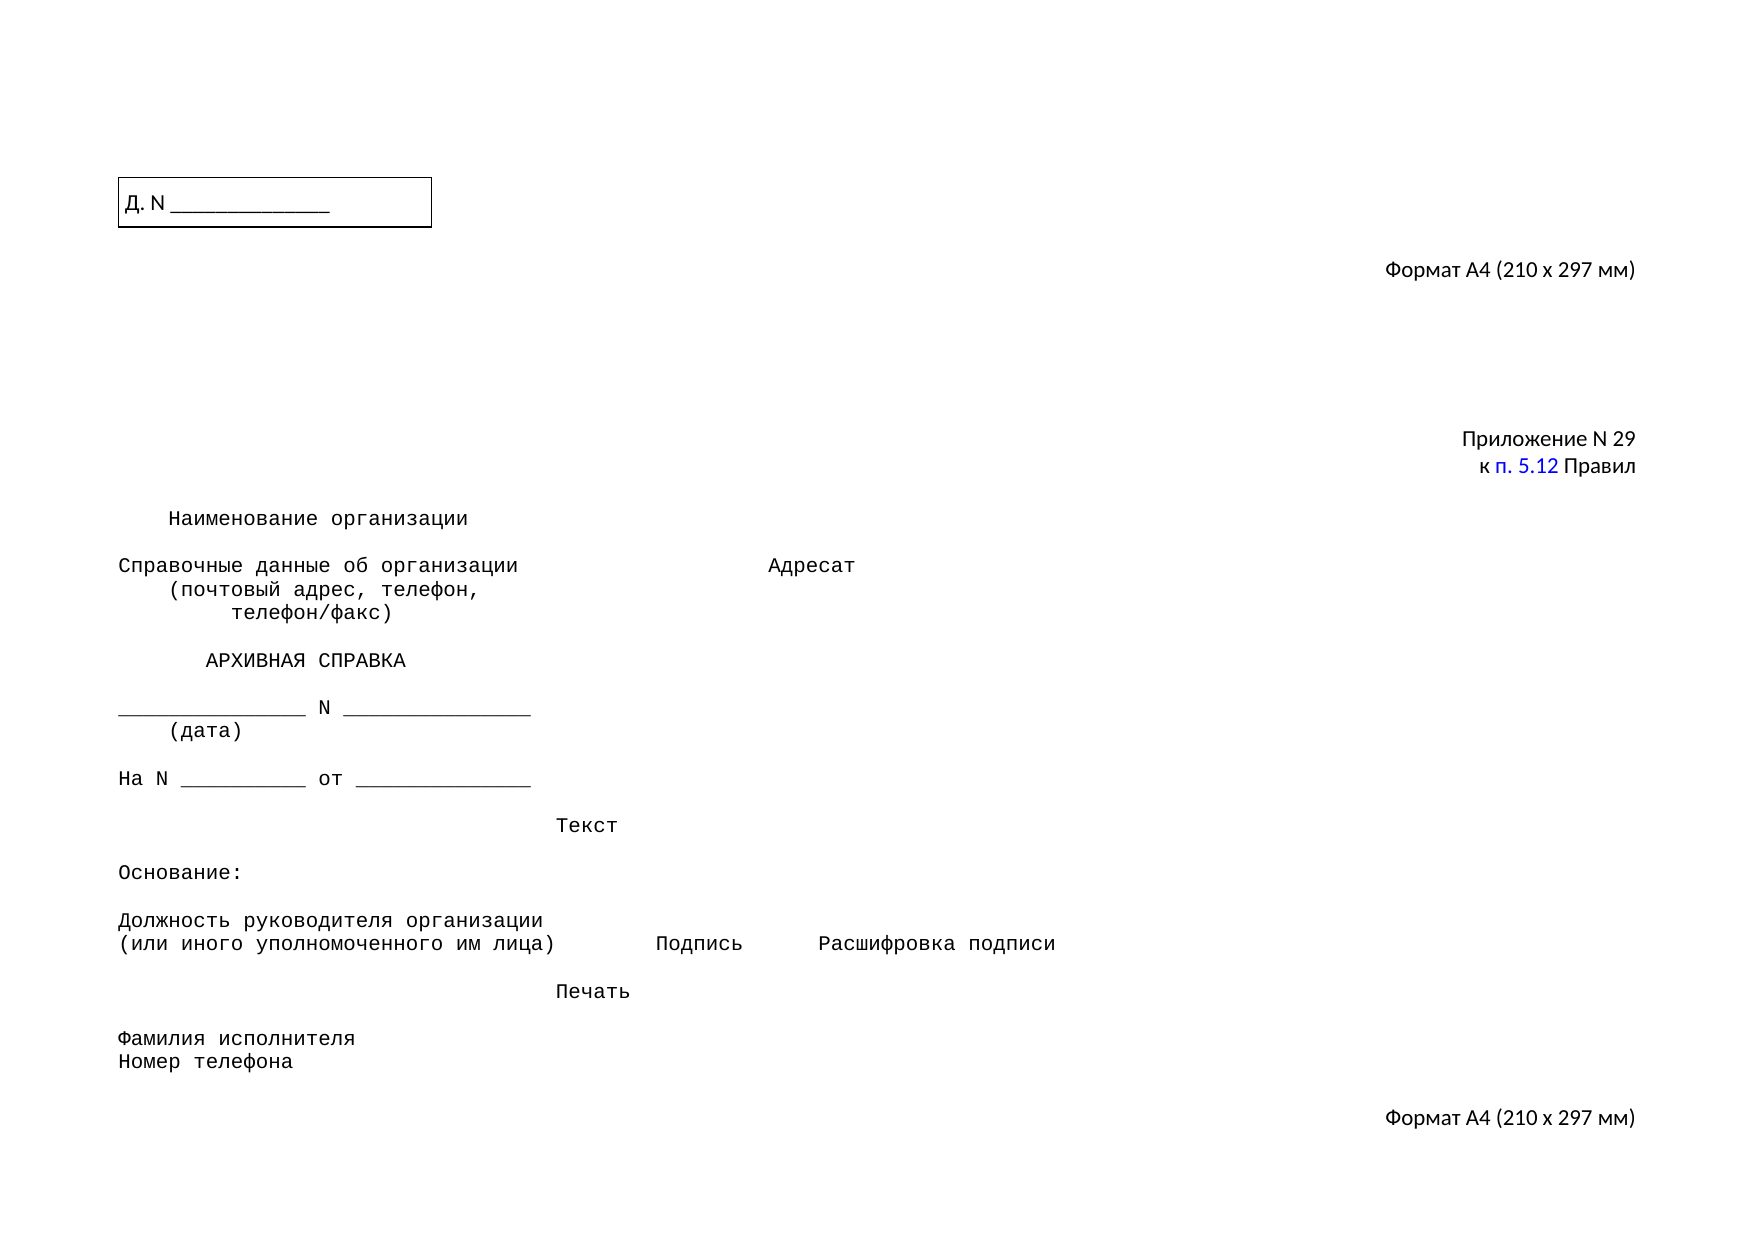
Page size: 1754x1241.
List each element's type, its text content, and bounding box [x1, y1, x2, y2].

text _______________ N _______________ [118, 697, 1636, 721]
text АРХИВНАЯ СПРАВКА [118, 649, 1636, 673]
text Должность руководителя организации [118, 910, 1636, 933]
text Текст [118, 815, 1636, 839]
text Наименование организации [118, 508, 1636, 531]
text (почтовый адрес, телефон, [118, 579, 1636, 602]
text Фамилия исполнителя [118, 1028, 1636, 1052]
text На N __________ от ______________ [118, 768, 1636, 791]
text Номер телефона [118, 1052, 1636, 1075]
text Справочные данные об организации Адресат [118, 555, 1636, 579]
text к п. 5.12 Правил [118, 452, 1636, 480]
text (или иного уполномоченного им лица) Подпись Расшифровка подписи [118, 933, 1636, 957]
text (дата) [118, 721, 1636, 744]
text Формат A4 (210 x 297 мм) [118, 1103, 1636, 1131]
table_cell Д. N ______________ [119, 178, 431, 226]
text телефон/факс) [118, 602, 1636, 626]
text Приложение N 29 [118, 424, 1636, 452]
text Печать [118, 981, 1636, 1004]
text Основание: [118, 862, 1636, 886]
text Формат A4 (210 x 297 мм) [118, 256, 1636, 283]
